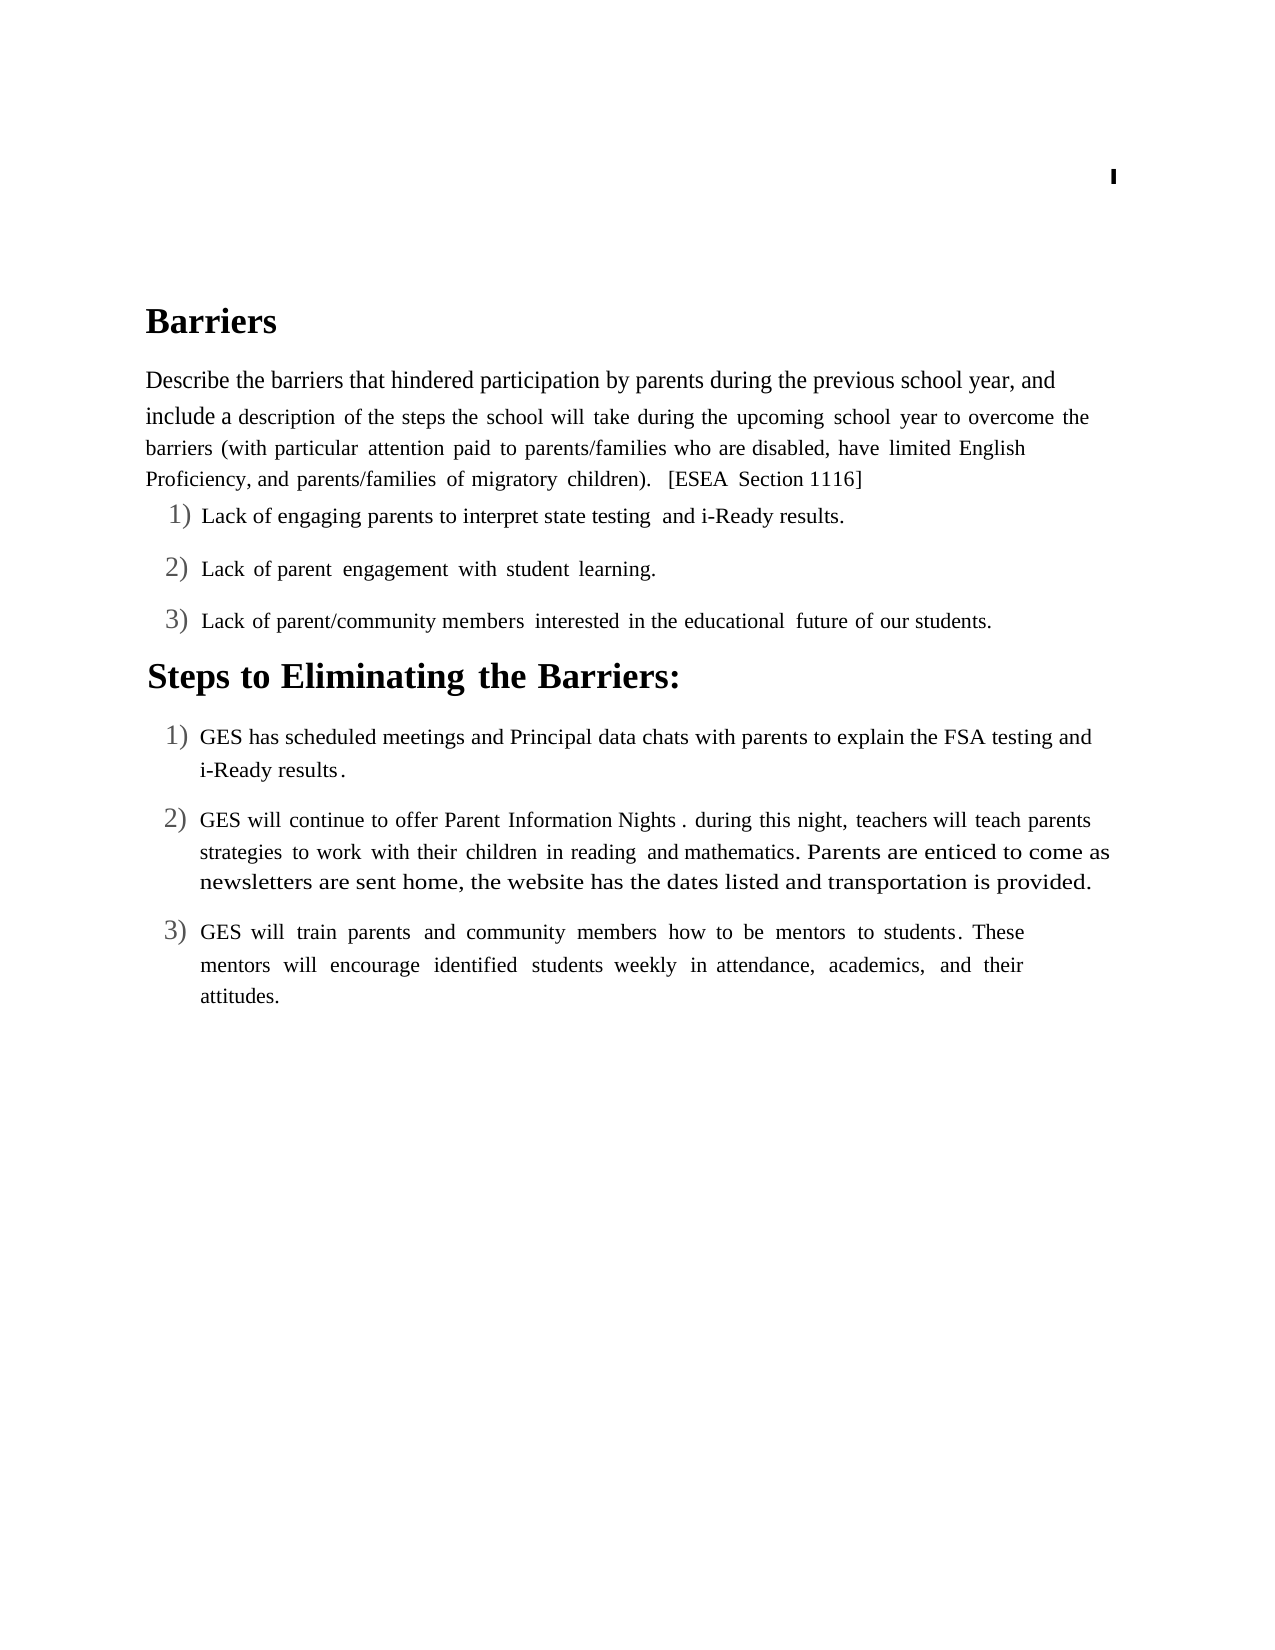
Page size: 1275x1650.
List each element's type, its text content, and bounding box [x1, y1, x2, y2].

list Lack of parent/community members interested in the educational future of our students. [165, 602, 1114, 634]
list GES has scheduled meetings and Principal data chats with parents to explain the FSA testing and i-Ready results. [165, 718, 1096, 782]
text Steps to Eliminating the Barriers: [147, 654, 1133, 696]
list GES will train parents and community members how to be mentors to students. These mentors will encourage identified students weekly in attendance, academics, and their attitudes. [163, 913, 1024, 1008]
list Lack of parent engagement with student learning. [165, 549, 1133, 582]
list GES will continue to offer Parent Information Nights . during this night, teachers will teach parents strategies to work with their children in reading and mathematics. Parents are enticed to come as newsletters are sent home, the website has the dates listed and transportation is provided. [163, 801, 1114, 894]
subtitle Lack of engaging parents to interpret state testing and i-Ready results. [168, 497, 1133, 529]
text I [133, 164, 1122, 189]
text Describe the barriers that hindered participation by parents during the previous school year, and include a description of the steps the school will take during the upcoming school year to overcome the barriers (with particular attention paid to parents/families who are disabled, have limited English Proficiency, and parents/families of migratory children). [ESEA Section 1116] [145, 365, 1114, 491]
subtitle Barriers [145, 299, 1133, 341]
